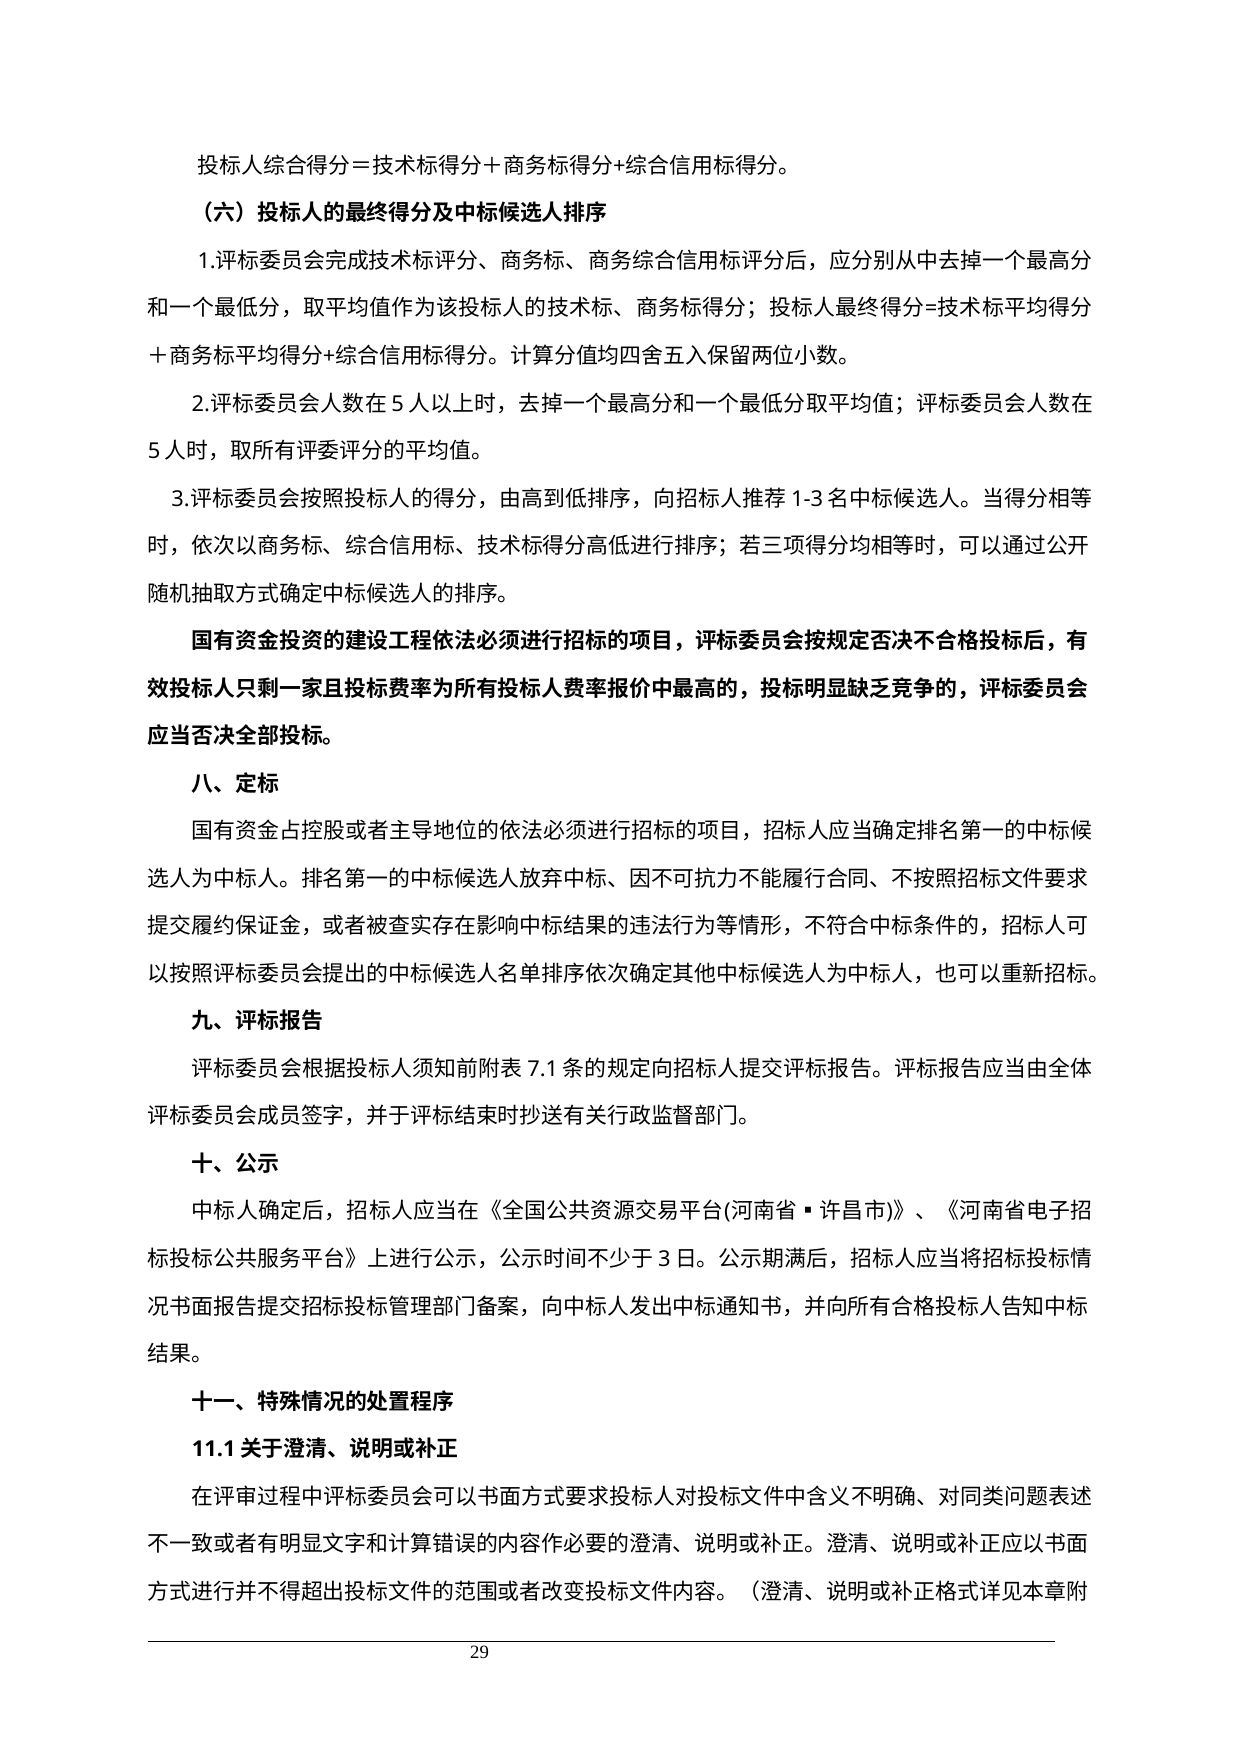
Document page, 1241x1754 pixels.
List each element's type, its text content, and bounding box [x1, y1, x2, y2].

text 十一、特殊情况的处置程序 [148, 1384, 1092, 1415]
text 九、评标报告 [148, 1003, 1092, 1035]
text （六）投标人的最终得分及中标候选人排序 [148, 195, 1092, 227]
text 1.评标委员会完成技术标评分、商务标、商务综合信用标评分后，应分别从中去掉一个最高分和一个最低分，取平均值作为该投标人的技术标、商务标得分；投标人最终得分=技术标平均得分＋商务标平均得分+综合信用标得分。计算分值均四舍五入保留两位小数。 [148, 243, 1092, 370]
text 3.评标委员会按照投标人的得分，由高到低排序，向招标人推荐1-3名中标候选人。当得分相等时，依次以商务标、综合信用标、技术标得分高低进行排序；若三项得分均相等时，可以通过公开随机抽取方式确定中标候选人的排序。 [148, 481, 1092, 608]
text 国有资金占控股或者主导地位的依法必须进行招标的项目，招标人应当确定排名第一的中标候选人为中标人。排名第一的中标候选人放弃中标、因不可抗力不能履行合同、不按照招标文件要求提交履约保证金，或者被查实存在影响中标结果的违法行为等情形，不符合中标条件的，招标人可以按照评标委员会提出的中标候选人名单排序依次确定其他中标候选人为中标人，也可以重新招标。 [148, 813, 1092, 988]
text 国有资金投资的建设工程依法必须进行招标的项目，评标委员会按规定否决不合格投标后，有效投标人只剩一家且投标费率为所有投标人费率报价中最高的，投标明显缺乏竞争的，评标委员会应当否决全部投标。 [148, 623, 1092, 750]
text 十、公示 [148, 1146, 1092, 1178]
text 评标委员会根据投标人须知前附表7.1条的规定向招标人提交评标报告。评标报告应当由全体评标委员会成员签字，并于评标结束时抄送有关行政监督部门。 [148, 1051, 1092, 1130]
text 11.1关于澄清、说明或补正 [148, 1431, 1092, 1463]
text 2.评标委员会人数在5人以上时，去掉一个最高分和一个最低分取平均值；评标委员会人数在5人时，取所有评委评分的平均值。 [148, 386, 1092, 465]
text 投标人综合得分＝技术标得分＋商务标得分+综合信用标得分。 [148, 148, 1092, 179]
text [148, 1479, 1092, 1606]
text 中标人确定后，招标人应当在《全国公共资源交易平台(河南省▪许昌市)》、《河南省电子招标投标公共服务平台》上进行公示，公示时间不少于3日。公示期满后，招标人应当将招标投标情况书面报告提交招标投标管理部门备案，向中标人发出中标通知书，并向所有合格投标人告知中标结果。 [148, 1193, 1092, 1368]
text 八、定标 [148, 766, 1092, 798]
